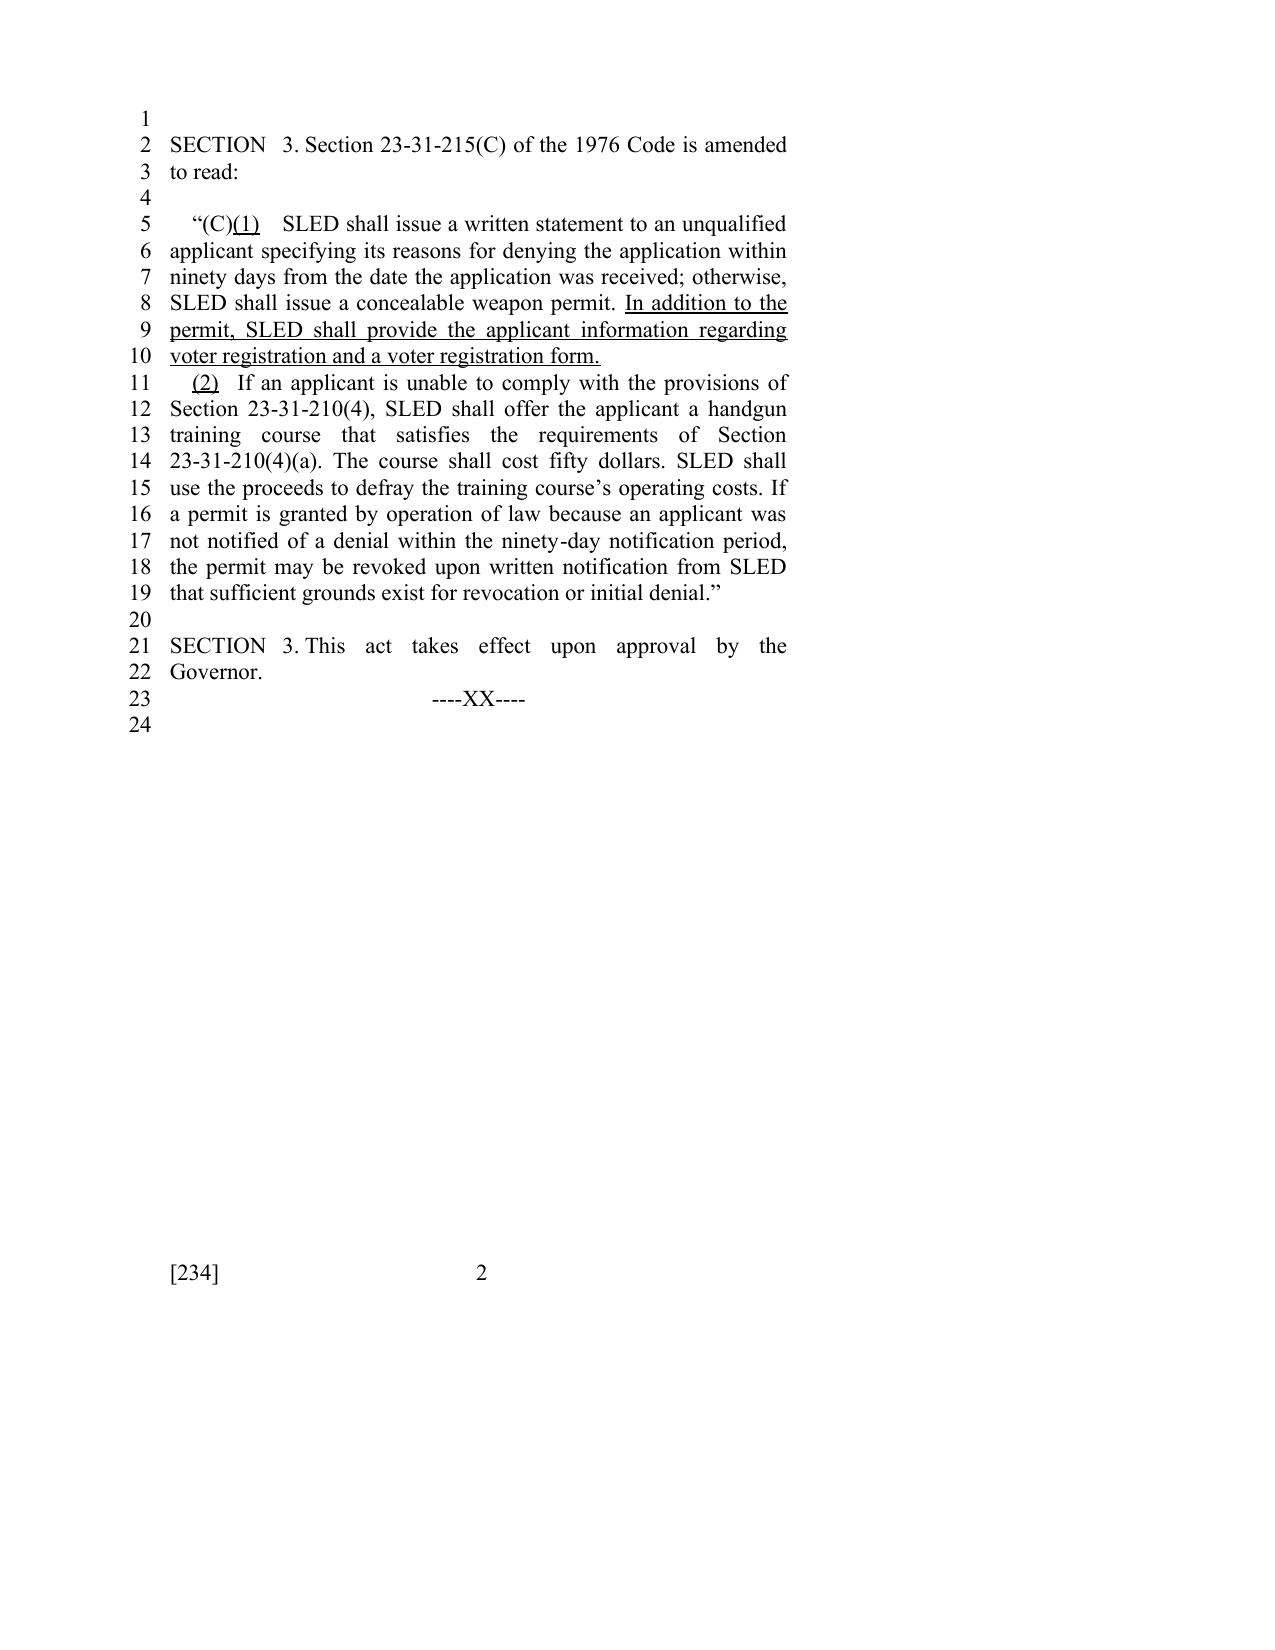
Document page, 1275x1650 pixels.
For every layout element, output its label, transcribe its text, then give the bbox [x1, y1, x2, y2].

text SECTION 3. Section 23-31-215(C) of the 1976 Code is amended to read: [169, 131, 787, 184]
text ----XX---- [169, 685, 787, 711]
text (2) If an applicant is unable to comply with the provisions of Section 23-31-210(4), SLED shall offer the applicant a handgun training course that satisfies the requirements of Section 23-31-210(4)(a). The course shall cost fifty dollars. SLED shall use the proceeds to defray the training course’s operating costs. If a permit is granted by operation of law because an applicant was not notified of a denial within the ninety-day notification period, the permit may be revoked upon written notification from SLED that sufficient grounds exist for revocation or initial denial.” [169, 368, 787, 606]
text SECTION 3. This act takes effect upon approval by the Governor. [169, 632, 787, 685]
text “(C)(1) SLED shall issue a written statement to an unqualified applicant specifying its reasons for denying the application within ninety days from the date the application was received; otherwise, SLED shall issue a concealable weapon permit. In addition to the permit, SLED shall provide the applicant information regarding voter registration and a voter registration form. [169, 210, 787, 339]
